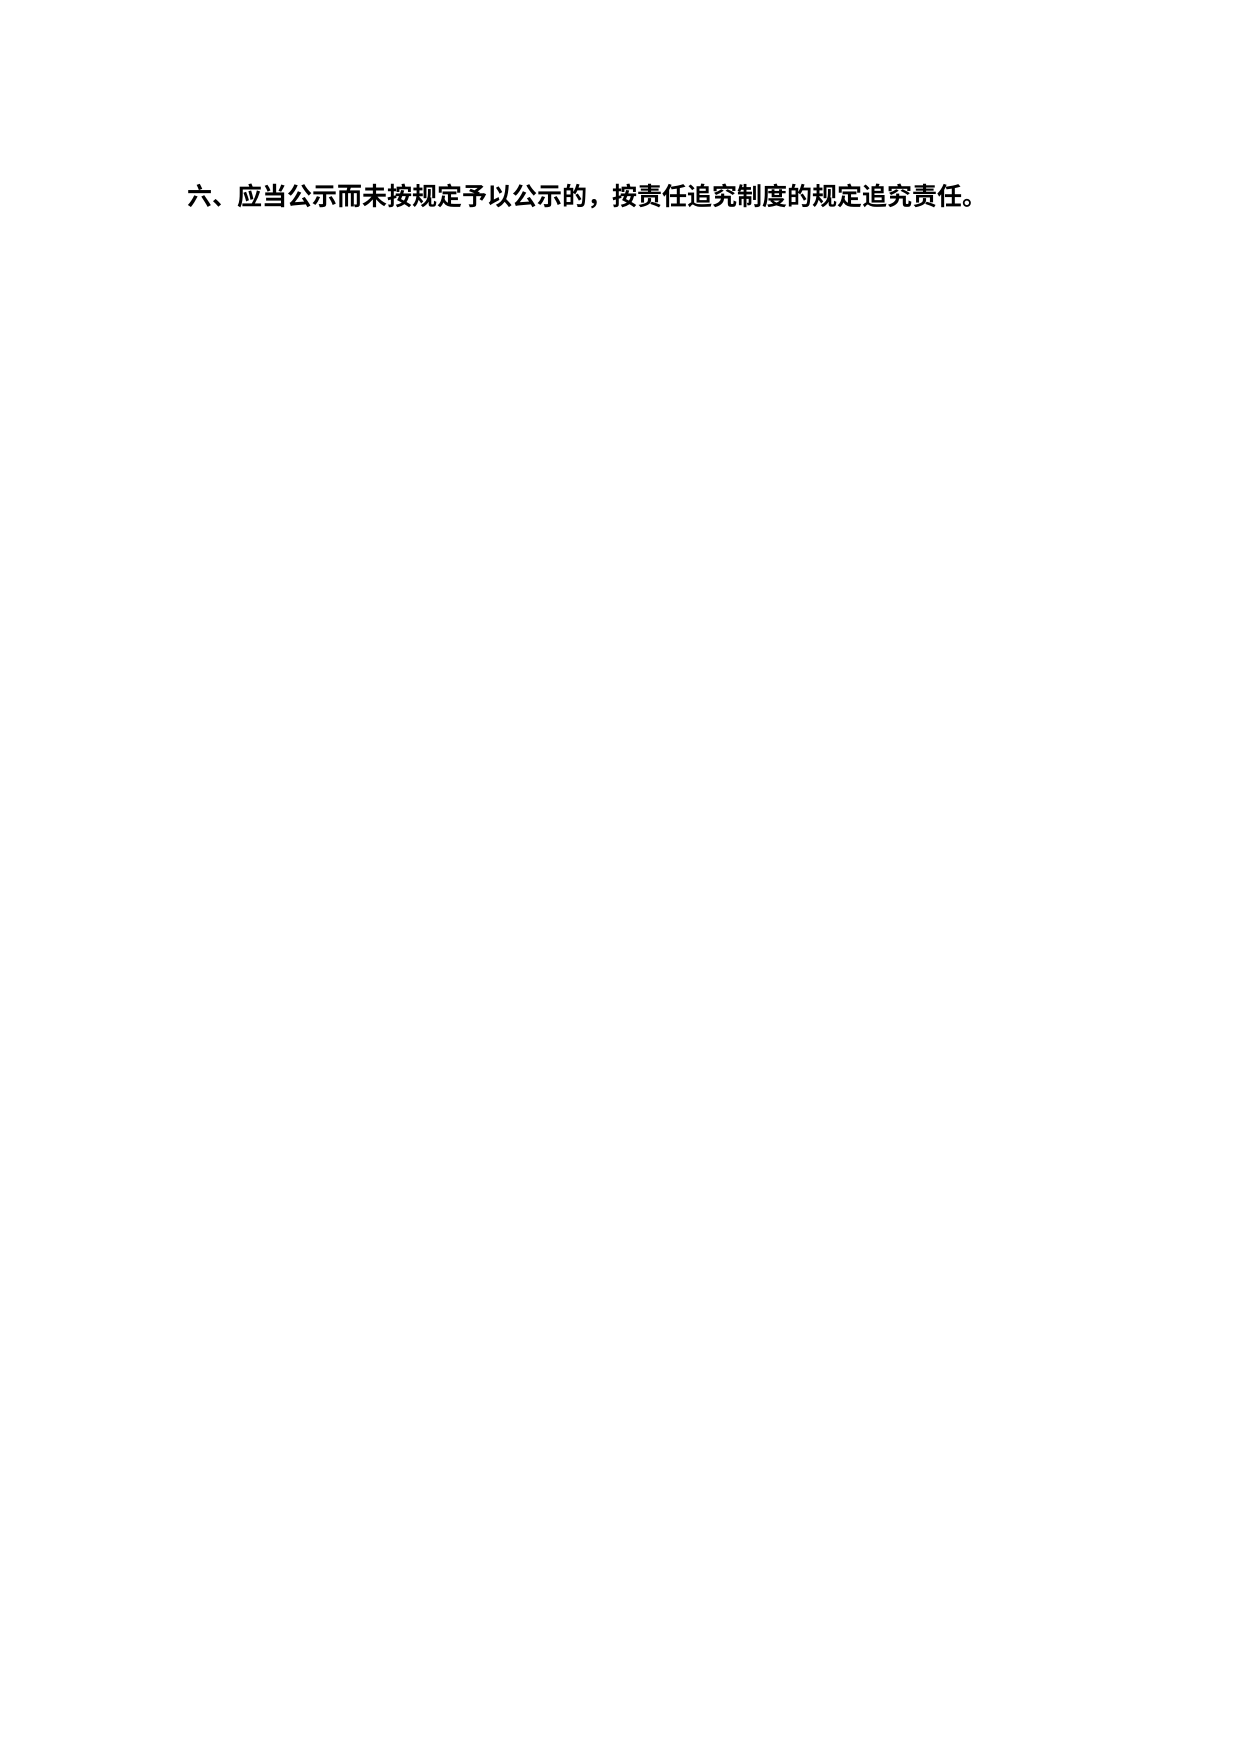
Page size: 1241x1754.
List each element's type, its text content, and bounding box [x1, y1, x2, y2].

text 六、应当公示而未按规定予以公示的，按责任追究制度的规定追究责任。 [187, 162, 1053, 227]
